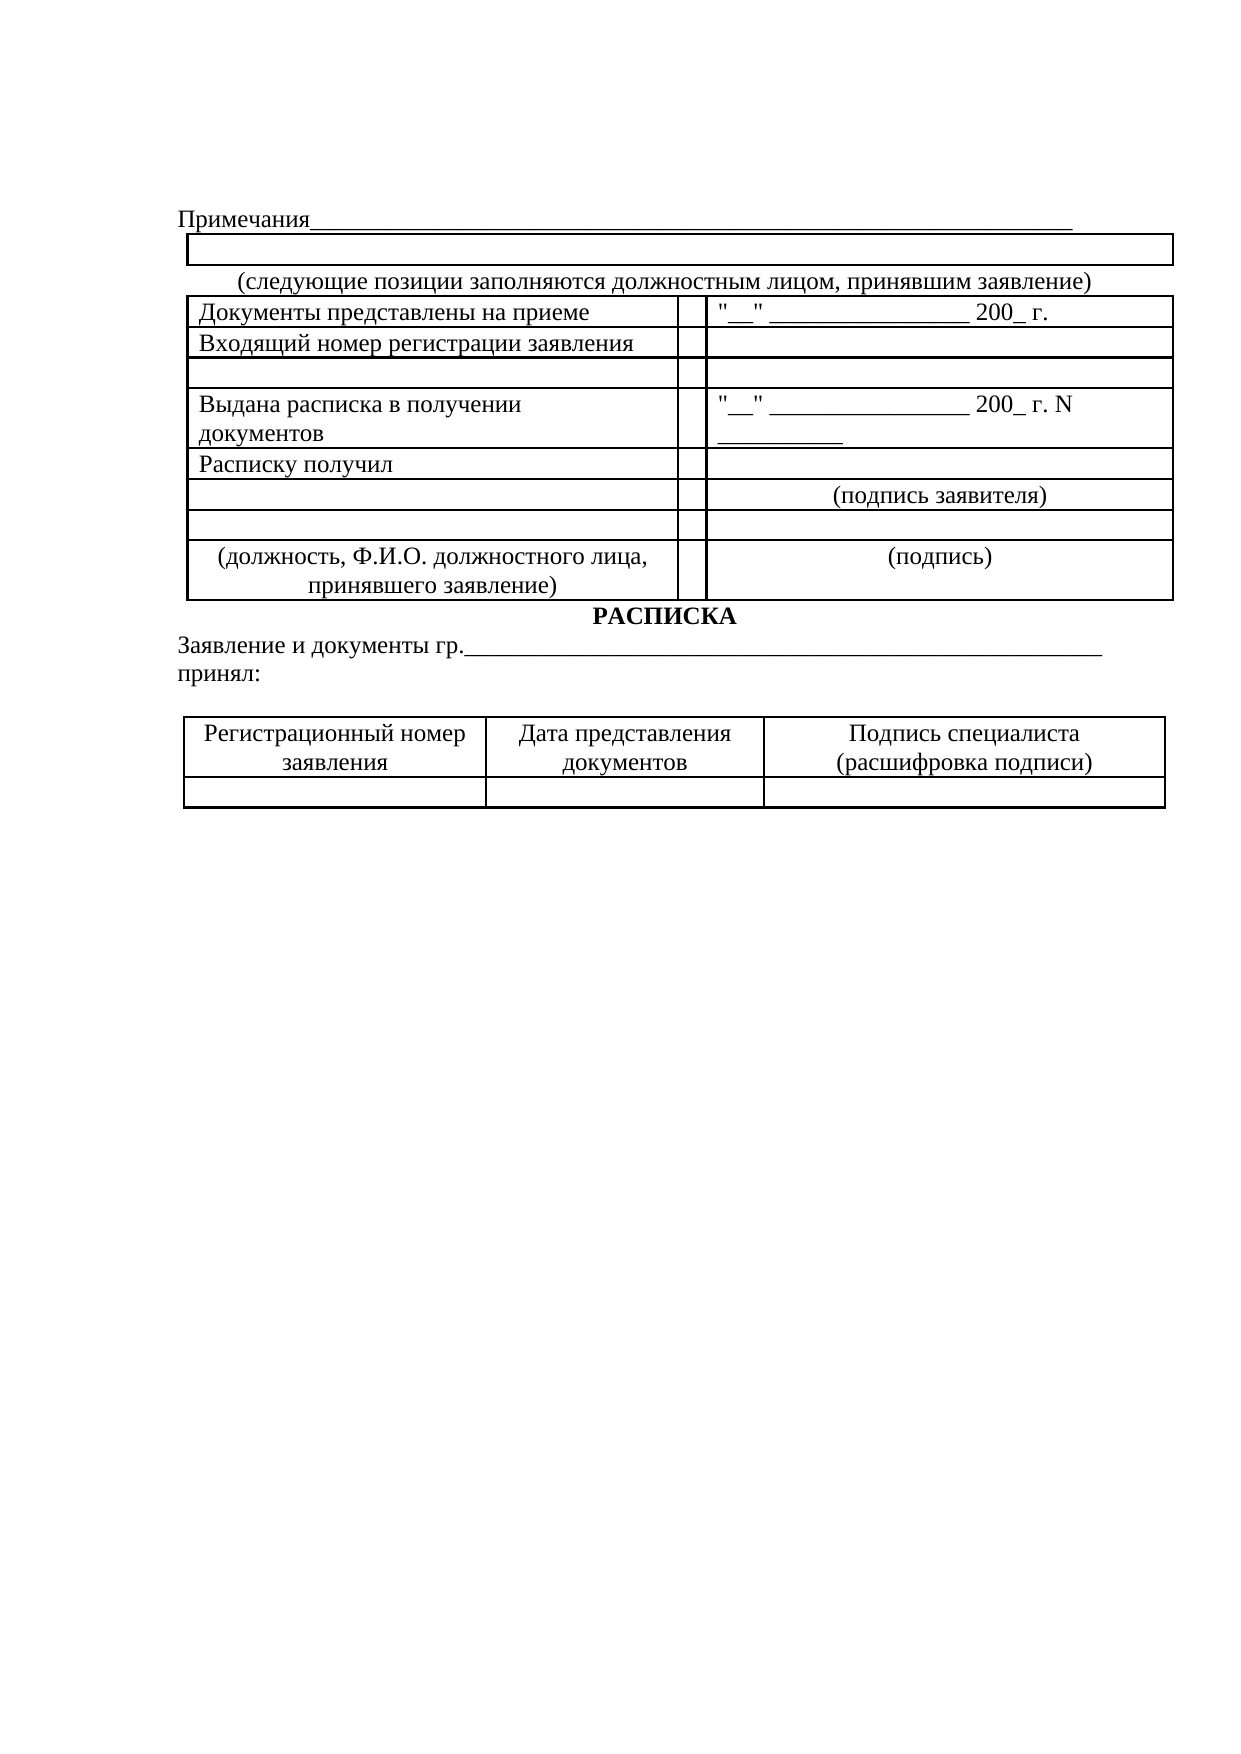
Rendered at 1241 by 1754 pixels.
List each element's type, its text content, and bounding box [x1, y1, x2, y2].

table_header Регистрационный номер заявления [185, 718, 485, 776]
table_cell (подпись заявителя) [708, 480, 1172, 508]
table_cell [189, 511, 677, 539]
table_cell (подпись) [708, 541, 1172, 599]
table_cell [679, 541, 705, 599]
table_cell [708, 328, 1172, 356]
table_header Подпись специалиста (расшифровка подписи) [765, 718, 1164, 776]
table_cell [189, 480, 677, 508]
table_cell [708, 511, 1172, 539]
table_header "__" ________________ 200_ г. [708, 297, 1172, 326]
table_cell [708, 359, 1172, 387]
table_cell [765, 778, 1164, 806]
table_cell [487, 778, 763, 806]
table_cell [679, 328, 705, 356]
text (следующие позиции заполняются должностным лицом, принявшим заявление) [177, 266, 1152, 295]
text Заявление и документы гр.___________________________________________________ принял: [177, 630, 1152, 687]
text Примечания_____________________________________________________________ [177, 204, 1152, 233]
table_header [189, 235, 1172, 264]
table_header [679, 297, 705, 326]
table_cell "__" ________________ 200_ г. N __________ [708, 389, 1172, 447]
table_cell [185, 778, 485, 806]
table_cell Входящий номер регистрации заявления [189, 328, 677, 356]
table_cell [679, 389, 705, 447]
table_cell Расписку получил [189, 449, 677, 478]
table_cell [679, 449, 705, 478]
text РАСПИСКА [177, 601, 1152, 630]
table_cell [189, 359, 677, 387]
table_cell Выдана расписка в получении документов [189, 389, 677, 447]
table_cell [679, 359, 705, 387]
table_cell [708, 449, 1172, 478]
table_cell [679, 511, 705, 539]
table_header Документы представлены на приеме [189, 297, 677, 326]
table_cell (должность, Ф.И.О. должностного лица, принявшего заявление) [189, 541, 677, 599]
table_cell [679, 480, 705, 508]
table_header Дата представления документов [487, 718, 763, 776]
